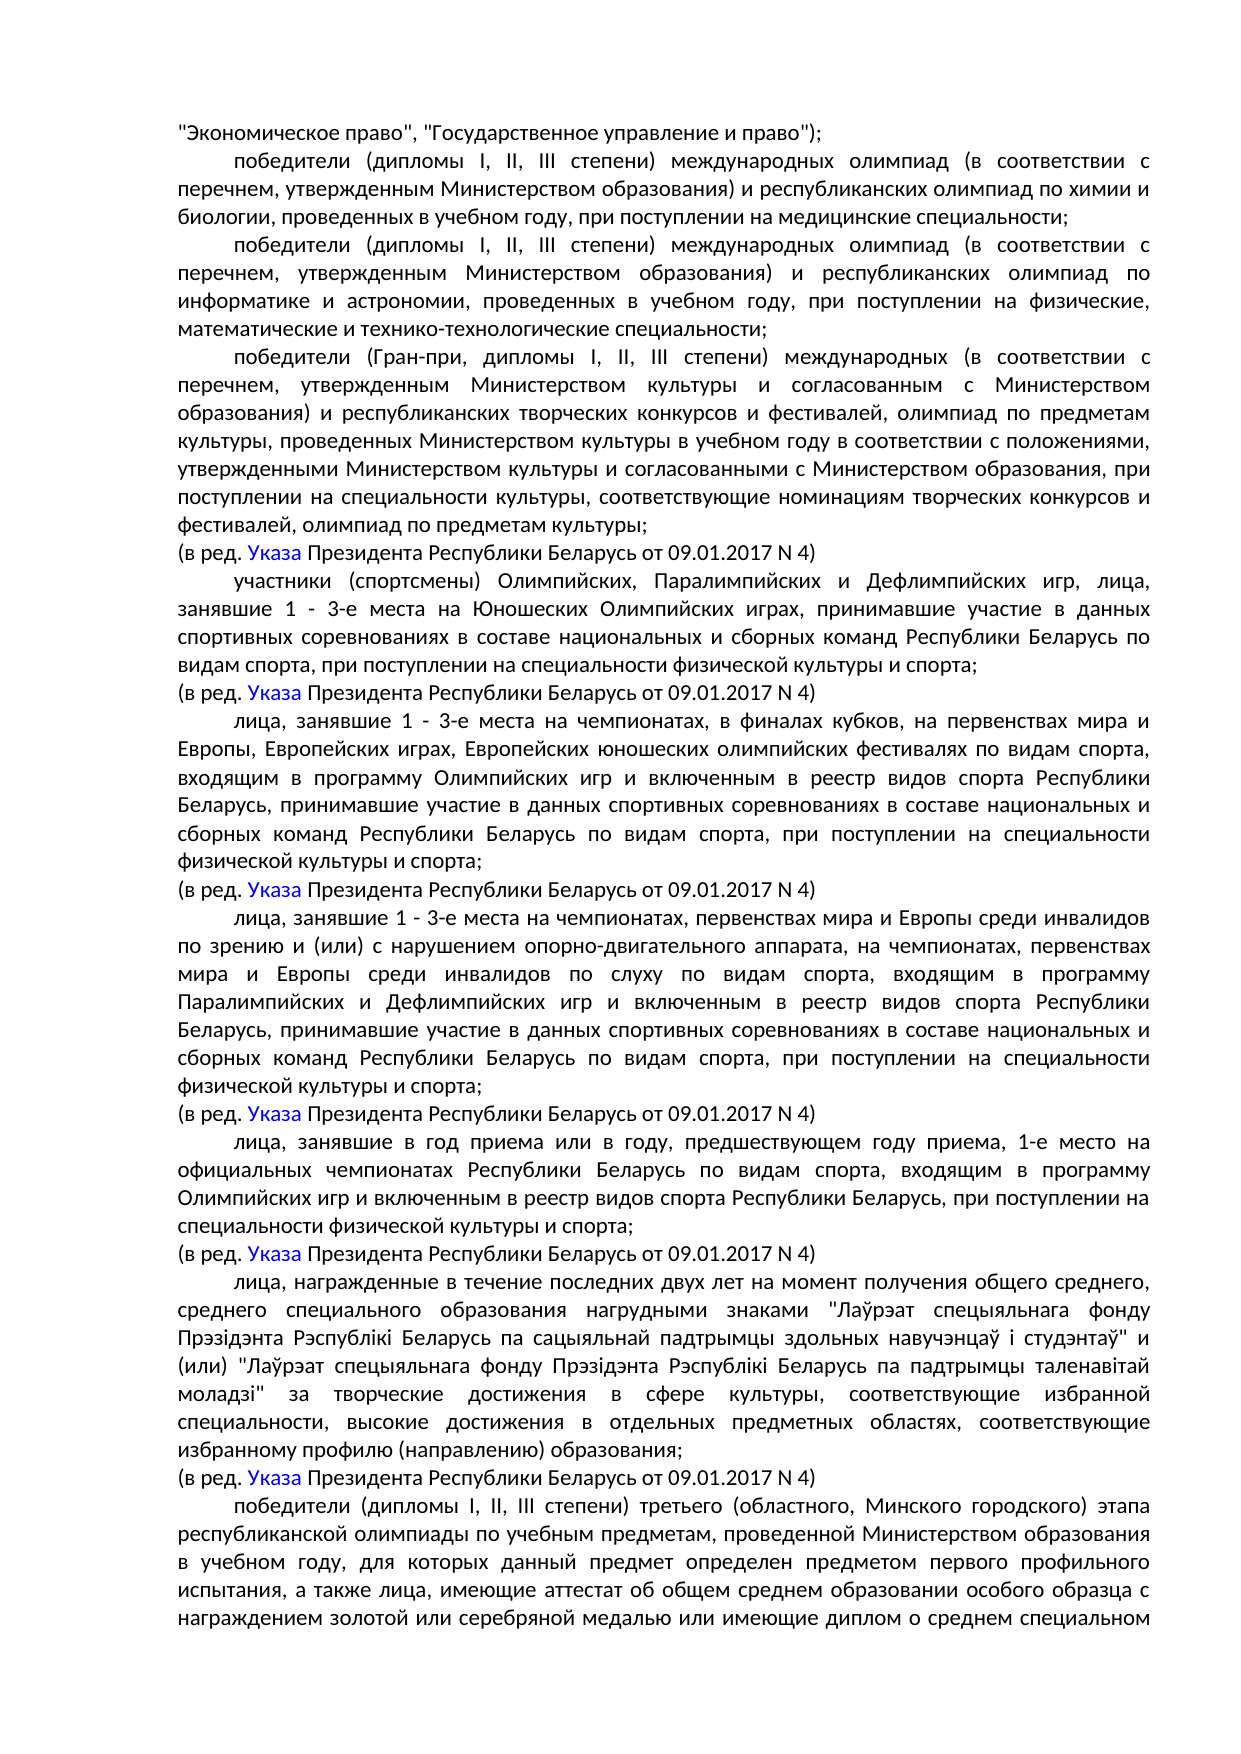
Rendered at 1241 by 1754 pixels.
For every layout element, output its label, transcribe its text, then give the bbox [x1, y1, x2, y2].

text победители (Гран-при, дипломы I, II, III степени) международных (в соответствии с перечнем, утвержденным Министерством культуры и согласованным с Министерством образования) и республиканских творческих конкурсов и фестивалей, олимпиад по предметам культуры, проведенных Министерством культуры в учебном году в соответствии с положениями, утвержденными Министерством культуры и согласованными с Министерством образования, при поступлении на специальности культуры, соответствующие номинациям творческих конкурсов и фестивалей, олимпиад по предметам культуры; [177, 342, 1152, 538]
text (в ред. Указа Президента Республики Беларусь от 09.01.2017 N 4) [177, 538, 1152, 566]
text победители (дипломы I, II, III степени) международных олимпиад (в соответствии с перечнем, утвержденным Министерством образования) и республиканских олимпиад по информатике и астрономии, проведенных в учебном году, при поступлении на физические, математические и технико-технологические специальности; [177, 230, 1152, 342]
text (в ред. Указа Президента Республики Беларусь от 09.01.2017 N 4) [177, 875, 1152, 903]
text (в ред. Указа Президента Республики Беларусь от 09.01.2017 N 4) [177, 678, 1152, 707]
text лица, занявшие 1 - 3-е места на чемпионатах, в финалах кубков, на первенствах мира и Европы, Европейских играх, Европейских юношеских олимпийских фестивалях по видам спорта, входящим в программу Олимпийских игр и включенным в реестр видов спорта Республики Беларусь, принимавшие участие в данных спортивных соревнованиях в составе национальных и сборных команд Республики Беларусь по видам спорта, при поступлении на специальности физической культуры и спорта; [177, 707, 1152, 875]
text лица, занявшие в год приема или в году, предшествующем году приема, 1-е место на официальных чемпионатах Республики Беларусь по видам спорта, входящим в программу Олимпийских игр и включенным в реестр видов спорта Республики Беларусь, при поступлении на специальности физической культуры и спорта; [177, 1127, 1152, 1239]
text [177, 118, 1152, 146]
text участники (спортсмены) Олимпийских, Паралимпийских и Дефлимпийских игр, лица, занявшие 1 - 3-е места на Юношеских Олимпийских играх, принимавшие участие в данных спортивных соревнованиях в составе национальных и сборных команд Республики Беларусь по видам спорта, при поступлении на специальности физической культуры и спорта; [177, 566, 1152, 678]
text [177, 1491, 1152, 1631]
text (в ред. Указа Президента Республики Беларусь от 09.01.2017 N 4) [177, 1463, 1152, 1491]
text победители (дипломы I, II, III степени) международных олимпиад (в соответствии с перечнем, утвержденным Министерством образования) и республиканских олимпиад по химии и биологии, проведенных в учебном году, при поступлении на медицинские специальности; [177, 146, 1152, 230]
text лица, награжденные в течение последних двух лет на момент получения общего среднего, среднего специального образования нагрудными знаками "Лаўрэат спецыяльнага фонду Прэзiдэнта Рэспублiкi Беларусь па сацыяльнай падтрымцы здольных навучэнцаў i студэнтаў" и (или) "Лаўрэат спецыяльнага фонду Прэзiдэнта Рэспублiкi Беларусь па падтрымцы таленавiтай моладзi" за творческие достижения в сфере культуры, соответствующие избранной специальности, высокие достижения в отдельных предметных областях, соответствующие избранному профилю (направлению) образования; [177, 1267, 1152, 1463]
text лица, занявшие 1 - 3-е места на чемпионатах, первенствах мира и Европы среди инвалидов по зрению и (или) с нарушением опорно-двигательного аппарата, на чемпионатах, первенствах мира и Европы среди инвалидов по слуху по видам спорта, входящим в программу Паралимпийских и Дефлимпийских игр и включенным в реестр видов спорта Республики Беларусь, принимавшие участие в данных спортивных соревнованиях в составе национальных и сборных команд Республики Беларусь по видам спорта, при поступлении на специальности физической культуры и спорта; [177, 903, 1152, 1099]
text (в ред. Указа Президента Республики Беларусь от 09.01.2017 N 4) [177, 1099, 1152, 1127]
text (в ред. Указа Президента Республики Беларусь от 09.01.2017 N 4) [177, 1239, 1152, 1267]
